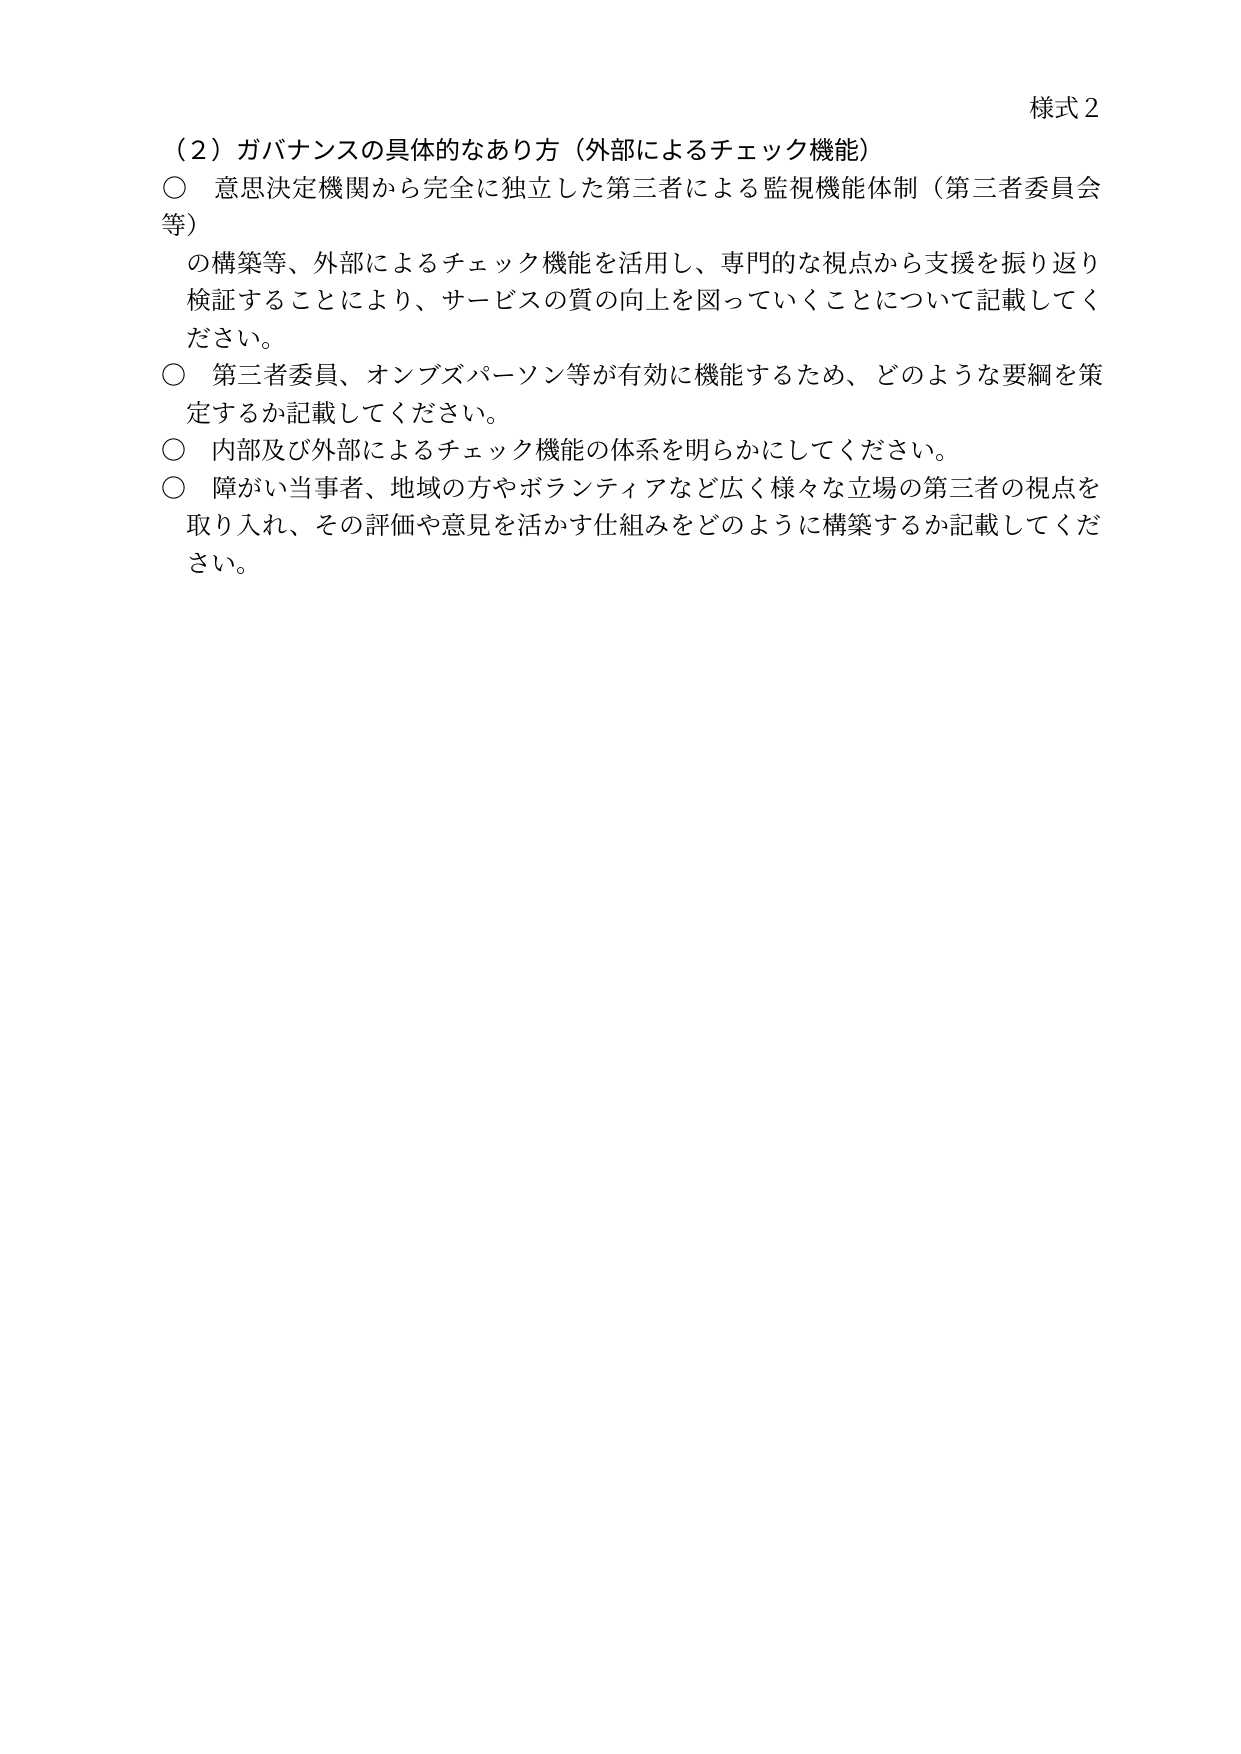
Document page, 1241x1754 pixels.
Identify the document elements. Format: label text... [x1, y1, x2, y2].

text 〇 意思決定機関から完全に独立した第三者による監視機能体制（第三者委員会等） [136, 168, 1104, 243]
text 〇 内部及び外部によるチェック機能の体系を明らかにしてください。 [161, 430, 1104, 468]
text 〇 障がい当事者、地域の方やボランティアなど広く様々な立場の第三者の視点を取り入れ、その評価や意見を活かす仕組みをどのように構築するか記載してください。 [161, 468, 1104, 580]
text 〇 第三者委員、オンブズパーソン等が有効に機能するため、どのような要綱を策定するか記載してください。 [161, 355, 1104, 430]
text （２）ガバナンスの具体的なあり方（外部によるチェック機能） [136, 130, 1104, 168]
text の構築等、外部によるチェック機能を活用し、専門的な視点から支援を振り返り検証することにより、サービスの質の向上を図っていくことについて記載してください。 [186, 243, 1104, 355]
